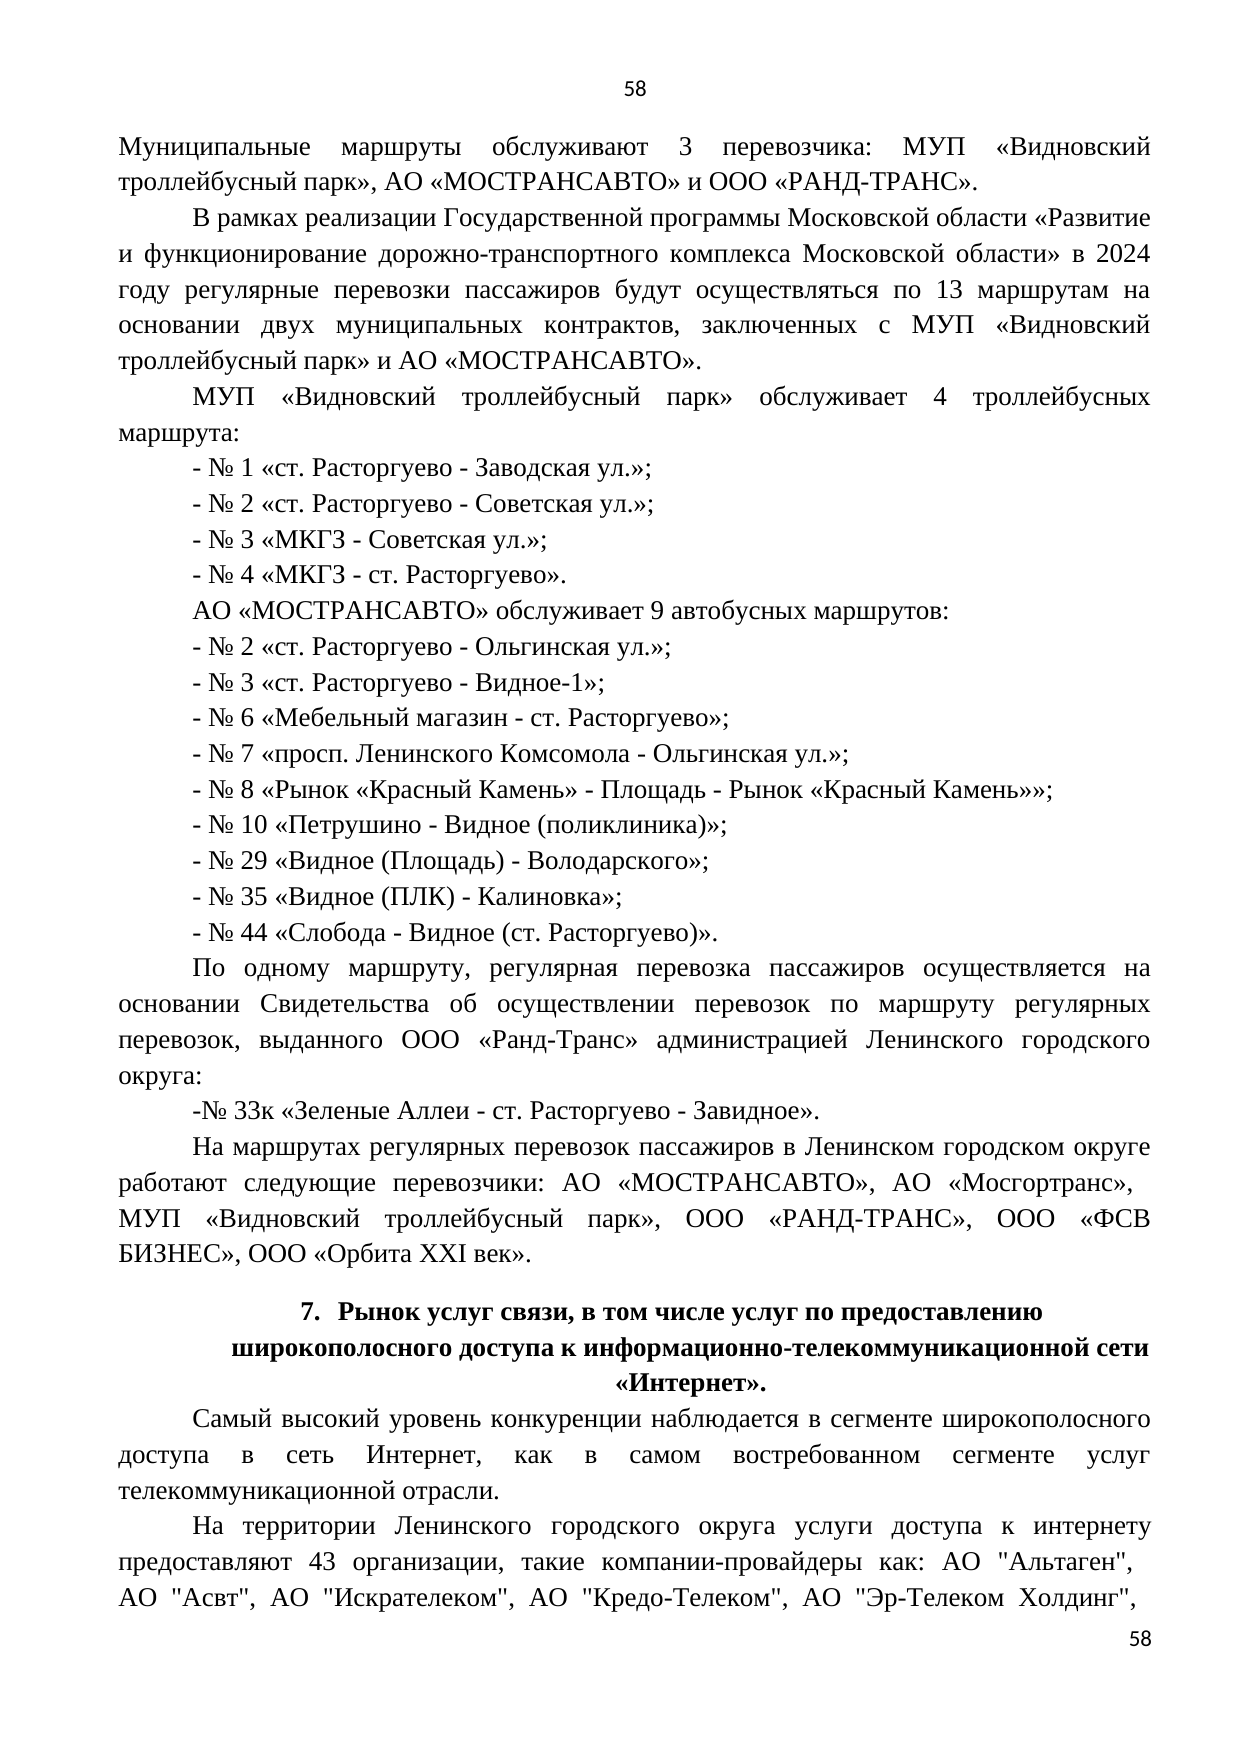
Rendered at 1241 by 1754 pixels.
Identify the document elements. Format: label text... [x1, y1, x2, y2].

text - № 4 «МКГЗ - ст. Расторгуево». [118, 558, 1152, 590]
text -№ 33к «Зеленые Аллеи - ст. Расторгуево - Завидное». [118, 1094, 1152, 1126]
text - № 35 «Видное (ПЛК) - Калиновка»; [118, 880, 1152, 911]
text - № 2 «ст. Расторгуево - Советская ул.»; [118, 487, 1152, 518]
list На маршрутах регулярных перевозок пассажиров в Ленинском городском округе работают следующие перевозчики: АО «МОСТРАНСАВТО», АО «Мосгортранс», МУП «Видновский троллейбусный парк», ООО «РАНД-ТРАНС», ООО «ФСВ БИЗНЕС», ООО «Орбита XXI век». [118, 1130, 1152, 1268]
text - № 2 «ст. Расторгуево - Ольгинская ул.»; [118, 630, 1152, 661]
text - № 3 «ст. Расторгуево - Видное-1»; [118, 666, 1152, 697]
text В рамках реализации Государственной программы Московской области «Развитие и функционирование дорожно-транспортного комплекса Московской области» в 2024 году регулярные перевозки пассажиров будут осуществляться по 13 маршрутам на основании двух муниципальных контрактов, заключенных с МУП «Видновский троллейбусный парк» и АО «МОСТРАНСАВТО». [118, 201, 1152, 375]
text - № 3 «МКГЗ - Советская ул.»; [118, 523, 1152, 554]
text АО «МОСТРАНСАВТО» обслуживает 9 автобусных маршрутов: [118, 594, 1152, 625]
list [118, 1509, 1152, 1612]
text По одному маршруту, регулярная перевозка пассажиров осуществляется на основании Свидетельства об осуществлении перевозок по маршруту регулярных перевозок, выданного ООО «Ранд-Транс» администрацией Ленинского городского округа: [118, 952, 1152, 1090]
text - № 1 «ст. Расторгуево - Заводская ул.»; [118, 451, 1152, 482]
text МУП «Видновский троллейбусный парк» обслуживает 4 троллейбусных маршрута: [118, 380, 1152, 447]
text - № 10 «Петрушино - Видное (поликлиника)»; [118, 809, 1152, 840]
text - № 44 «Слобода - Видное (ст. Расторгуево)». [118, 916, 1152, 947]
text - № 8 «Рынок «Красный Камень» - Площадь - Рынок «Красный Камень»»; [118, 773, 1152, 804]
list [118, 130, 1152, 197]
text - № 6 «Мебельный магазин - ст. Расторгуево»; [118, 701, 1152, 733]
list Рынок услуг связи, в том числе услуг по предоставлению широкополосного доступа к информационно-телекоммуникационной сети «Интернет». [192, 1295, 1152, 1398]
text - № 29 «Видное (Площадь) - Володарского»; [118, 844, 1152, 876]
text - № 7 «просп. Ленинского Комсомола - Ольгинская ул.»; [118, 737, 1152, 768]
list Самый высокий уровень конкуренции наблюдается в сегменте широкополосного доступа в сеть Интернет, как в самом востребованном сегменте услуг телекоммуникационной отрасли. [118, 1402, 1152, 1505]
